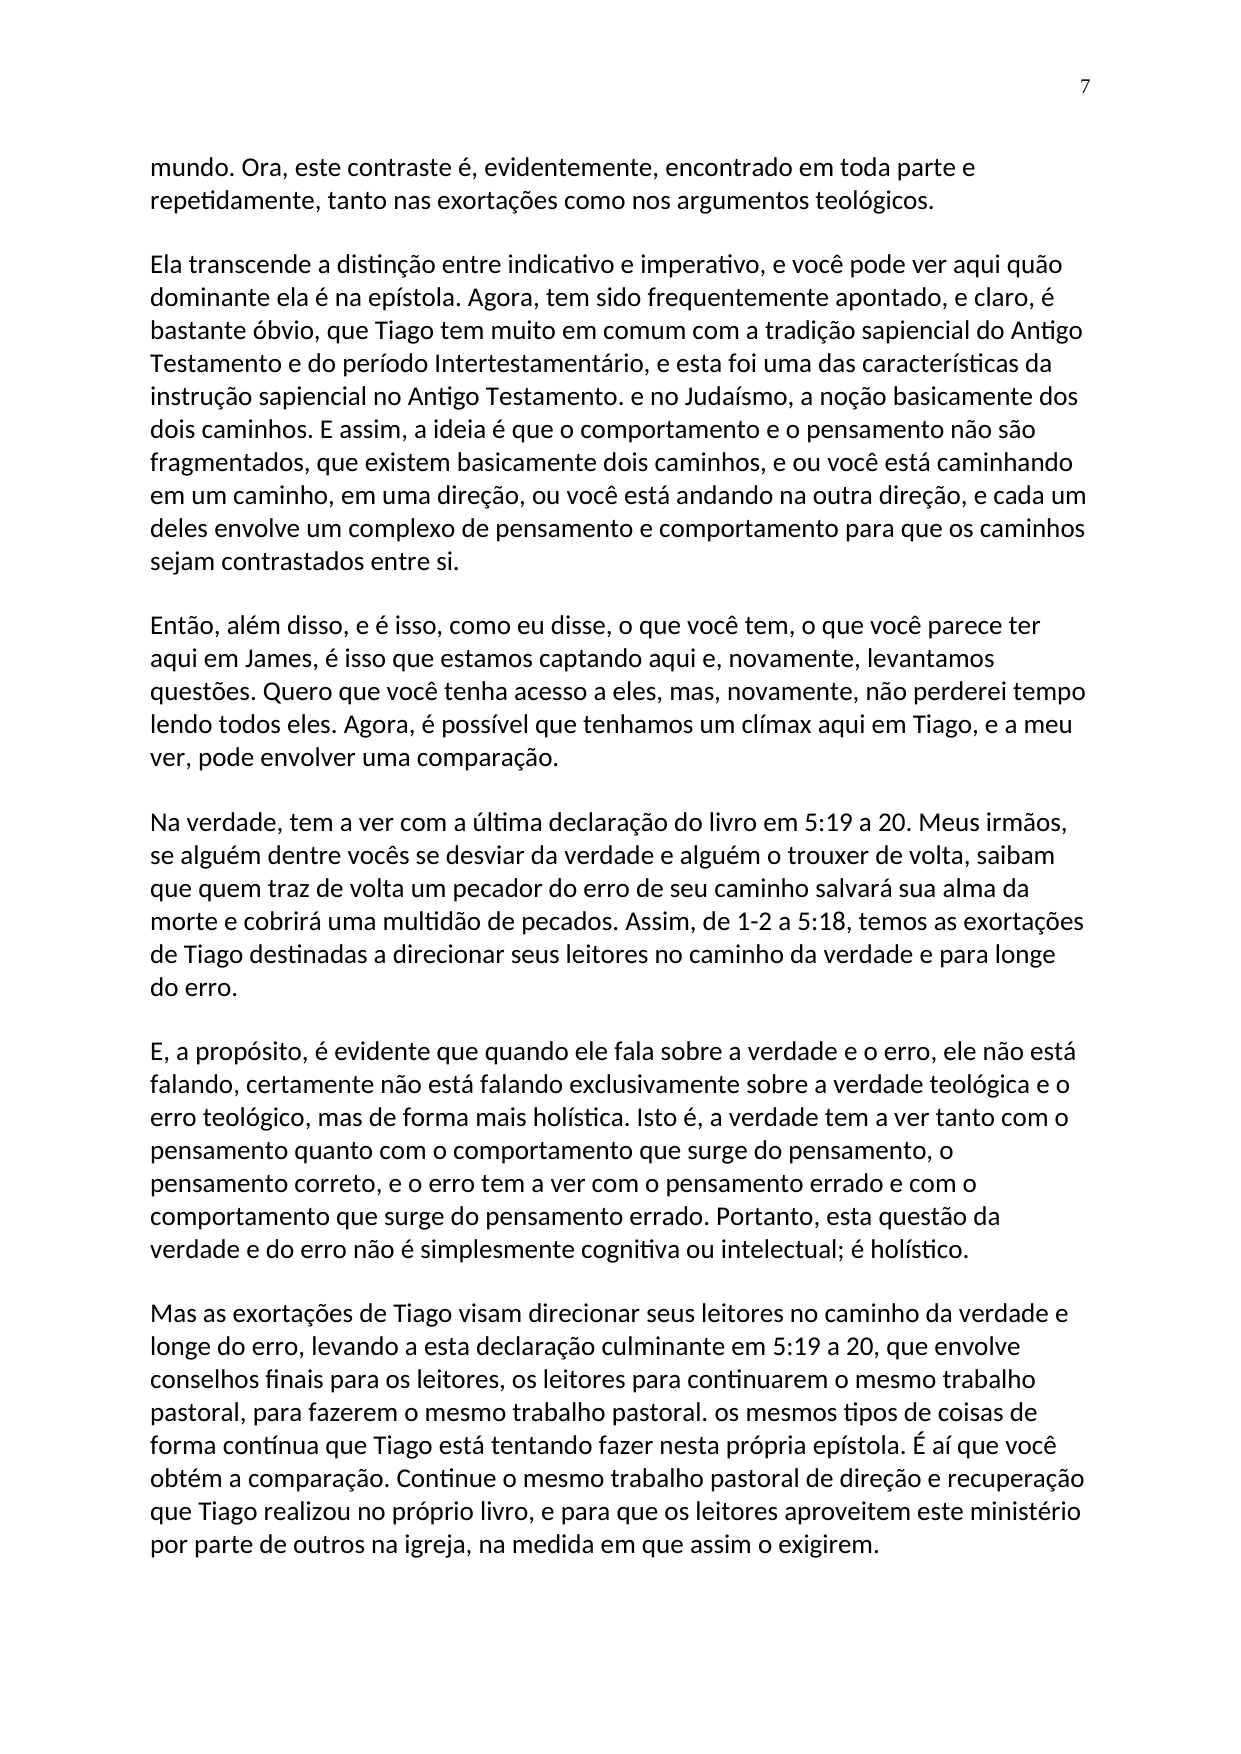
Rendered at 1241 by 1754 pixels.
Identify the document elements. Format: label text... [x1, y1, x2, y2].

text Mas as exortações de Tiago visam direcionar seus leitores no caminho da verdade e longe do erro, levando a esta declaração culminante em 5:19 a 20, que envolve conselhos finais para os leitores, os leitores para continuarem o mesmo trabalho pastoral, para fazerem o mesmo trabalho pastoral. os mesmos tipos de coisas de forma contínua que Tiago está tentando fazer nesta própria epístola. É aí que você obtém a comparação. Continue o mesmo trabalho pastoral de direção e recuperação que Tiago realizou no próprio livro, e para que os leitores aproveitem este ministério por parte de outros na igreja, na medida em que assim o exigirem. [150, 1296, 1090, 1561]
text Ela transcende a distinção entre indicativo e imperativo, e você pode ver aqui quão dominante ela é na epístola. Agora, tem sido frequentemente apontado, e claro, é bastante óbvio, que Tiago tem muito em comum com a tradição sapiencial do Antigo Testamento e do período Intertestamentário, e esta foi uma das características da instrução sapiencial no Antigo Testamento. e no Judaísmo, a noção basicamente dos dois caminhos. E assim, a ideia é que o comportamento e o pensamento não são fragmentados, que existem basicamente dois caminhos, e ou você está caminhando em um caminho, em uma direção, ou você está andando na outra direção, e cada um deles envolve um complexo de pensamento e comportamento para que os caminhos sejam contrastados entre si. [150, 247, 1090, 577]
text Então, além disso, e é isso, como eu disse, o que você tem, o que você parece ter aqui em James, é isso que estamos captando aqui e, novamente, levantamos questões. Quero que você tenha acesso a eles, mas, novamente, não perderei tempo lendo todos eles. Agora, é possível que tenhamos um clímax aqui em Tiago, e a meu ver, pode envolver uma comparação. [150, 608, 1090, 774]
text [150, 150, 1090, 216]
text E, a propósito, é evidente que quando ele fala sobre a verdade e o erro, ele não está falando, certamente não está falando exclusivamente sobre a verdade teológica e o erro teológico, mas de forma mais holística. Isto é, a verdade tem a ver tanto com o pensamento quanto com o comportamento que surge do pensamento, o pensamento correto, e o erro tem a ver com o pensamento errado e com o comportamento que surge do pensamento errado. Portanto, esta questão da verdade e do erro não é simplesmente cognitiva ou intelectual; é holístico. [150, 1034, 1090, 1265]
text Na verdade, tem a ver com a última declaração do livro em 5:19 a 20. Meus irmãos, se alguém dentre vocês se desviar da verdade e alguém o trouxer de volta, saibam que quem traz de volta um pecador do erro de seu caminho salvará sua alma da morte e cobrirá uma multidão de pecados. Assim, de 1-2 a 5:18, temos as exortações de Tiago destinadas a direcionar seus leitores no caminho da verdade e para longe do erro. [150, 805, 1090, 1003]
